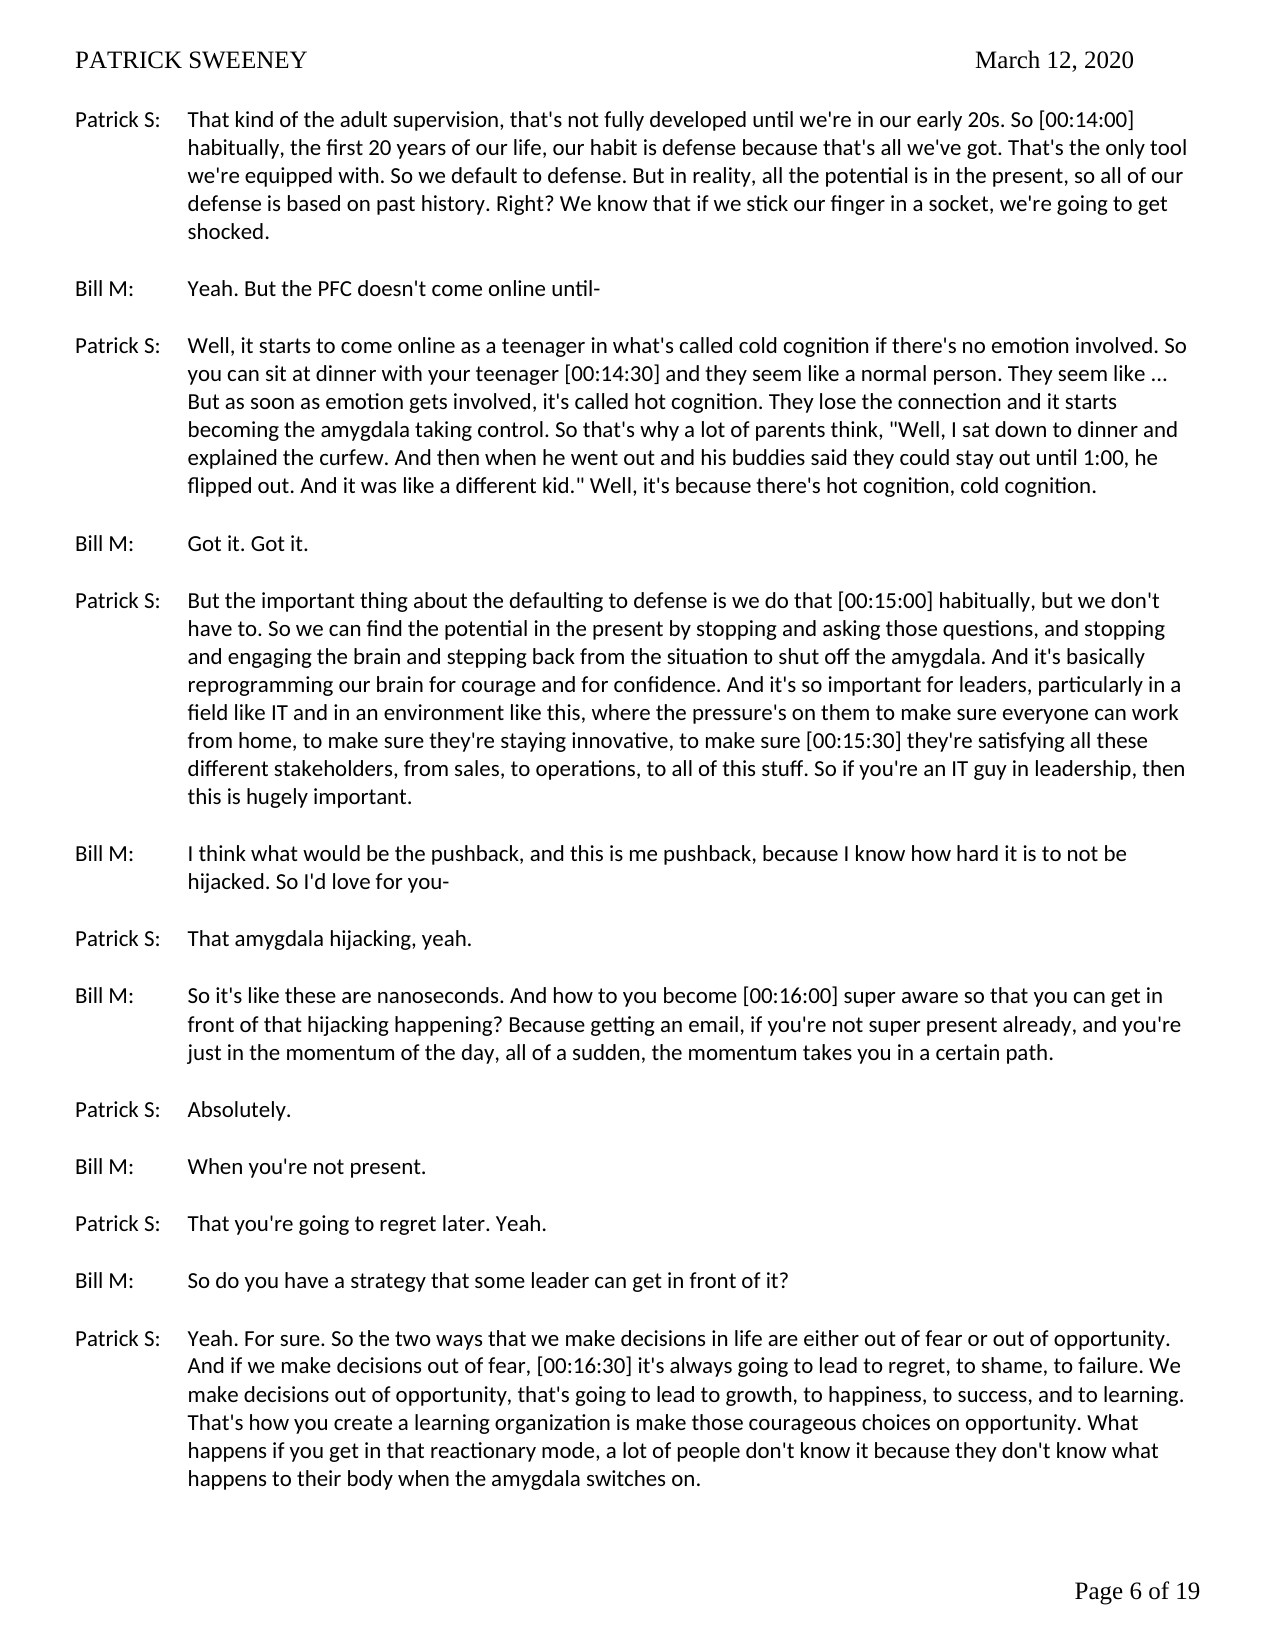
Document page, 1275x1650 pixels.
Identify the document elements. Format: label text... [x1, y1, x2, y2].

text Bill M: So do you have a strategy that some leader can get in front of it? [75, 1266, 1200, 1294]
text Bill M: So it's like these are nanoseconds. And how to you become [00:16:00] super aware so that you can get in front of that hijacking happening? Because getting an email, if you're not super present already, and you're just in the momentum of the day, all of a sudden, the momentum takes you in a certain path. [75, 982, 1200, 1066]
text Patrick S: Well, it starts to come online as a teenager in what's called cold cognition if there's no emotion involved. So you can sit at dinner with your teenager [00:14:30] and they seem like a normal person. They seem like ... But as soon as emotion gets involved, it's called hot cognition. They lose the connection and it starts becoming the amygdala taking control. So that's why a lot of parents think, "Well, I sat down to dinner and explained the curfew. And then when he went out and his buddies said they could stay out until 1:00, he flipped out. And it was like a different kid." Well, it's because there's hot cognition, cold cognition. [75, 331, 1200, 499]
text Bill M: When you're not present. [75, 1152, 1200, 1180]
text Patrick S: That amygdala hijacking, yeah. [75, 924, 1200, 952]
text Patrick S: Yeah. For sure. So the two ways that we make decisions in life are either out of fear or out of opportunity. And if we make decisions out of fear, [00:16:30] it's always going to lead to regret, to shame, to failure. We make decisions out of opportunity, that's going to lead to growth, to happiness, to success, and to learning. That's how you create a learning organization is make those courageous choices on opportunity. What happens if you get in that reactionary mode, a lot of people don't know it because they don't know what happens to their body when the amygdala switches on. [75, 1324, 1200, 1492]
text Bill M: I think what would be the pushback, and this is me pushback, because I know how hard it is to not be hijacked. So I'd love for you- [75, 839, 1200, 895]
text Patrick S: Absolutely. [75, 1095, 1200, 1123]
text Patrick S: That kind of the adult supervision, that's not fully developed until we're in our early 20s. So [00:14:00] habitually, the first 20 years of our life, our habit is defense because that's all we've got. That's the only tool we're equipped with. So we default to defense. But in reality, all the potential is in the present, so all of our defense is based on past history. Right? We know that if we stick our finger in a socket, we're going to get shocked. [75, 105, 1200, 245]
text Patrick S: But the important thing about the defaulting to defense is we do that [00:15:00] habitually, but we don't have to. So we can find the potential in the present by stopping and asking those questions, and stopping and engaging the brain and stepping back from the situation to shut off the amygdala. And it's basically reprogramming our brain for courage and for confidence. And it's so important for leaders, particularly in a field like IT and in an environment like this, where the pressure's on them to make sure everyone can work from home, to make sure they're staying innovative, to make sure [00:15:30] they're satisfying all these different stakeholders, from sales, to operations, to all of this stuff. So if you're an IT guy in leadership, then this is hugely important. [75, 586, 1200, 810]
text Patrick S: That you're going to regret later. Yeah. [75, 1209, 1200, 1237]
text Bill M: Yeah. But the PFC doesn't come online until- [75, 274, 1200, 302]
text Bill M: Got it. Got it. [75, 529, 1200, 557]
